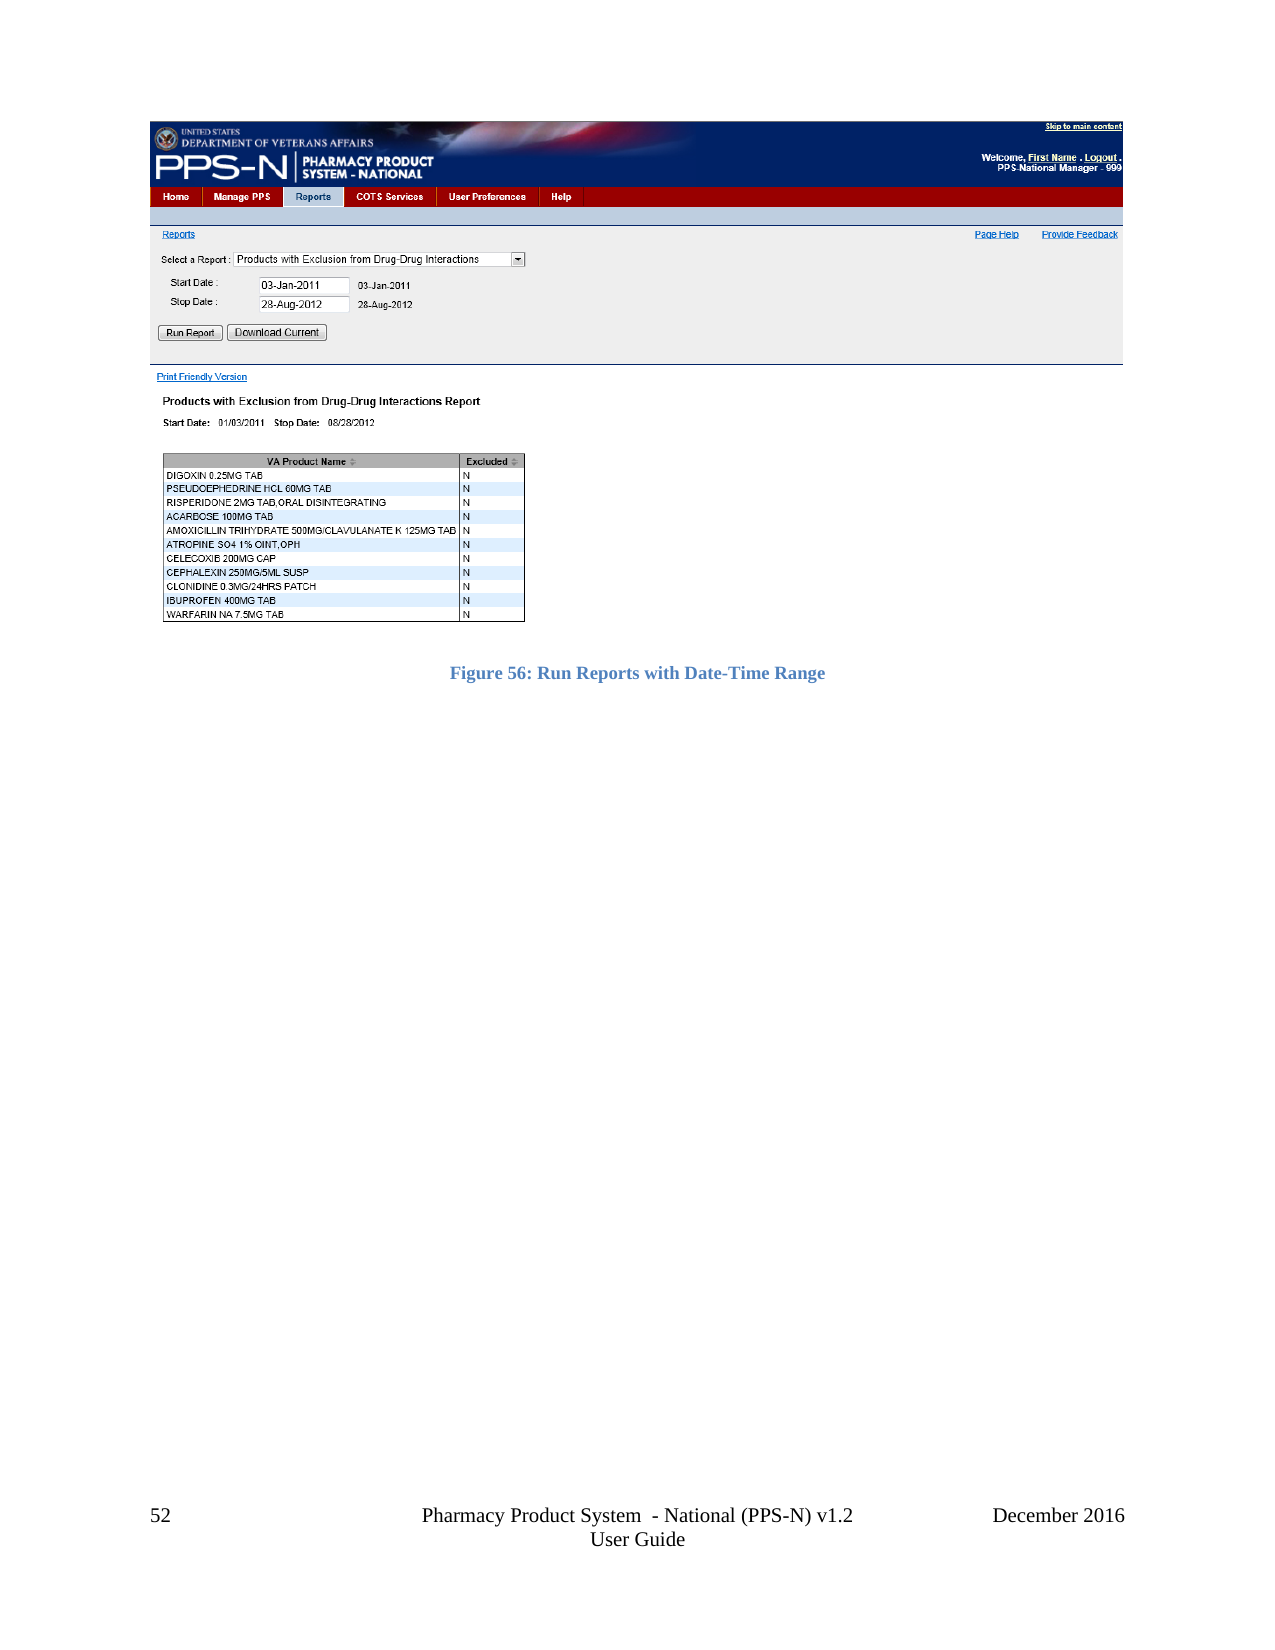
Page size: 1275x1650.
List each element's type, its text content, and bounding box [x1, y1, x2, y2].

text Figure 56: Run Reports with Date-Time Range [150, 662, 1125, 684]
picture [150, 121, 1123, 633]
